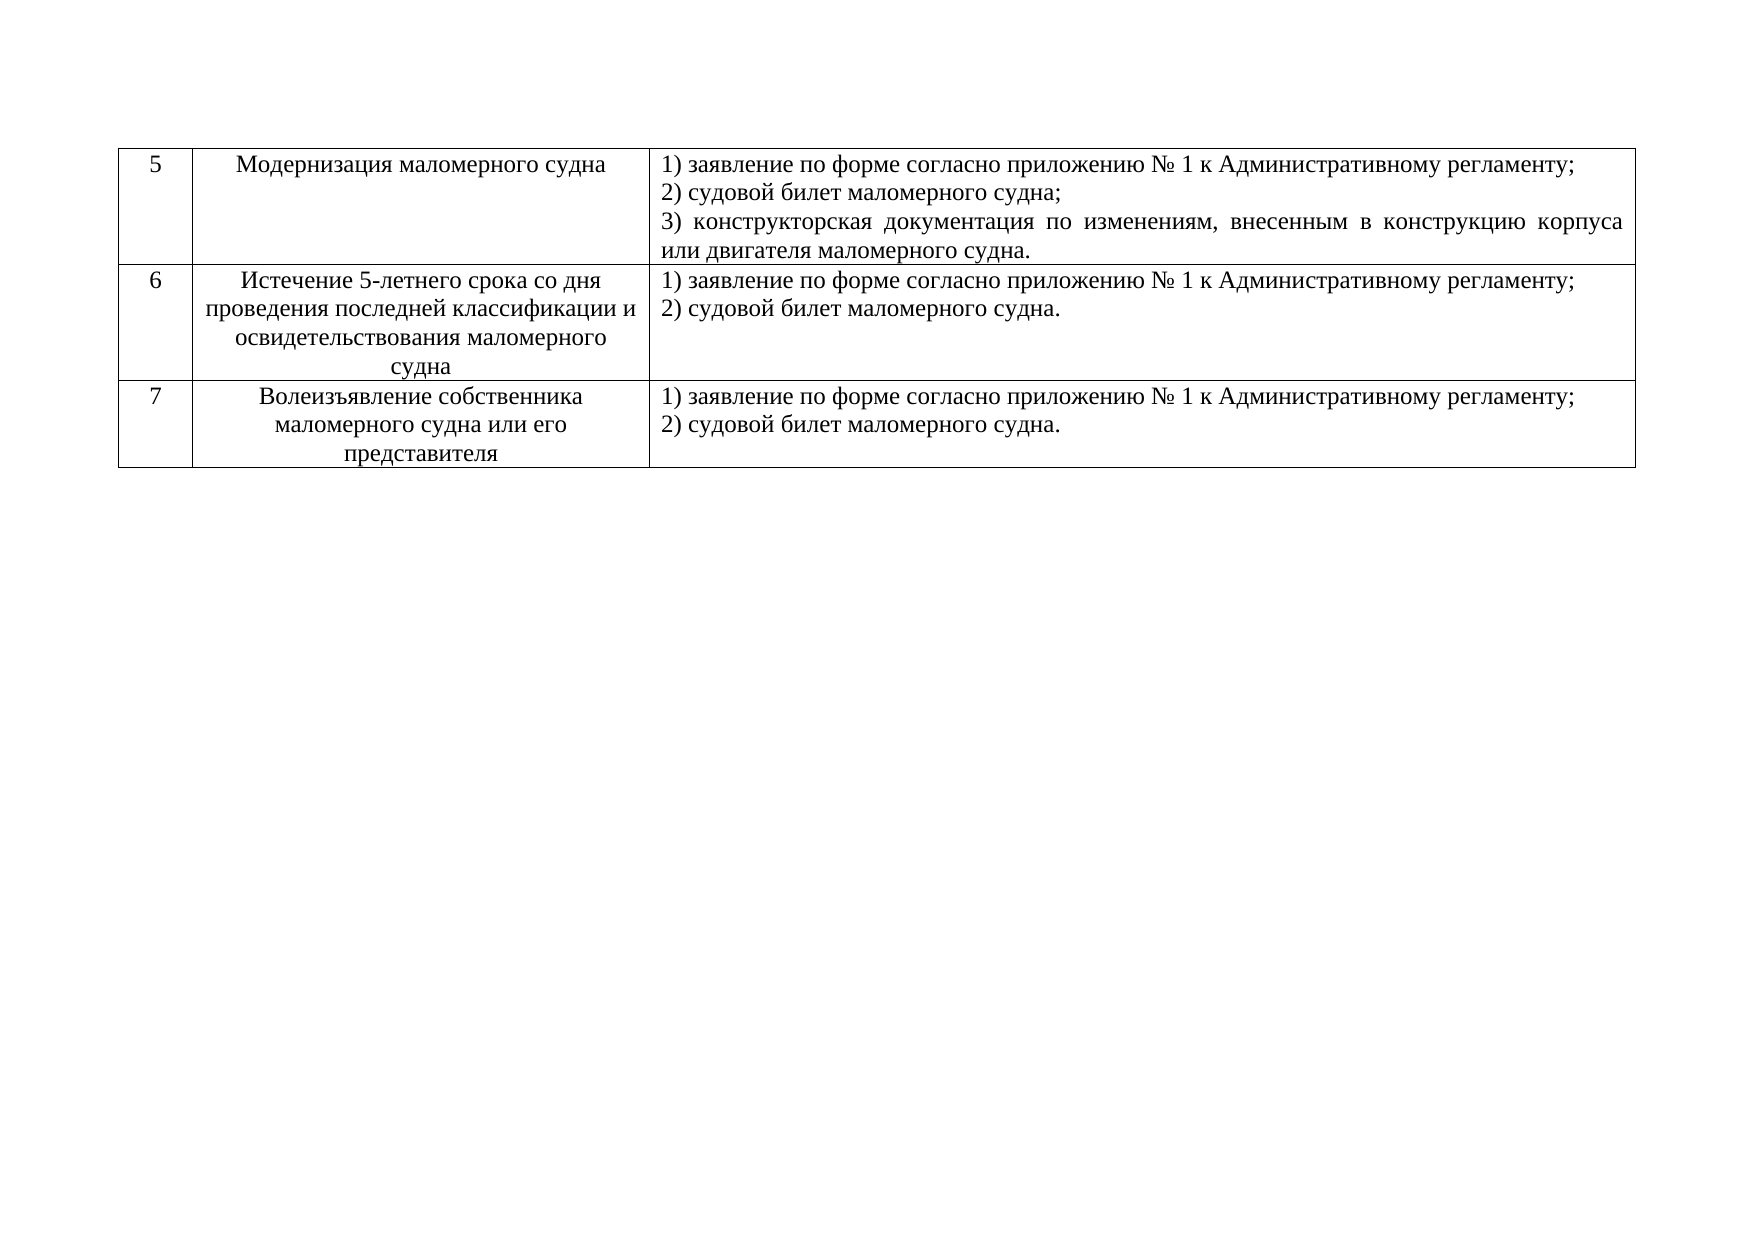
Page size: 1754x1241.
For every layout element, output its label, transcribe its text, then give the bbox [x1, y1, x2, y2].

table_cell 1) заявление по форме согласно приложению № 1 к Административному регламенту; 2) судовой билет маломерного судна. [650, 265, 1635, 380]
table_cell Истечение 5-летнего срока со дня проведения последней классификации и освидетельствования маломерного судна [193, 265, 649, 380]
table_cell 1) заявление по форме согласно приложению № 1 к Административному регламенту; 2) судовой билет маломерного судна. [650, 381, 1635, 467]
table_cell Модернизация маломерного судна [193, 149, 649, 264]
table_cell Волеизъявление собственника маломерного судна или его представителя [193, 381, 649, 467]
table_cell 5 [119, 149, 192, 264]
table_cell 1) заявление по форме согласно приложению № 1 к Административному регламенту; 2) судовой билет маломерного судна; 3) конструкторская документация по изменениям, внесенным в конструкцию корпуса или двигателя маломерного судна. [650, 149, 1635, 264]
table_cell 7 [119, 381, 192, 467]
table_cell 6 [119, 265, 192, 380]
